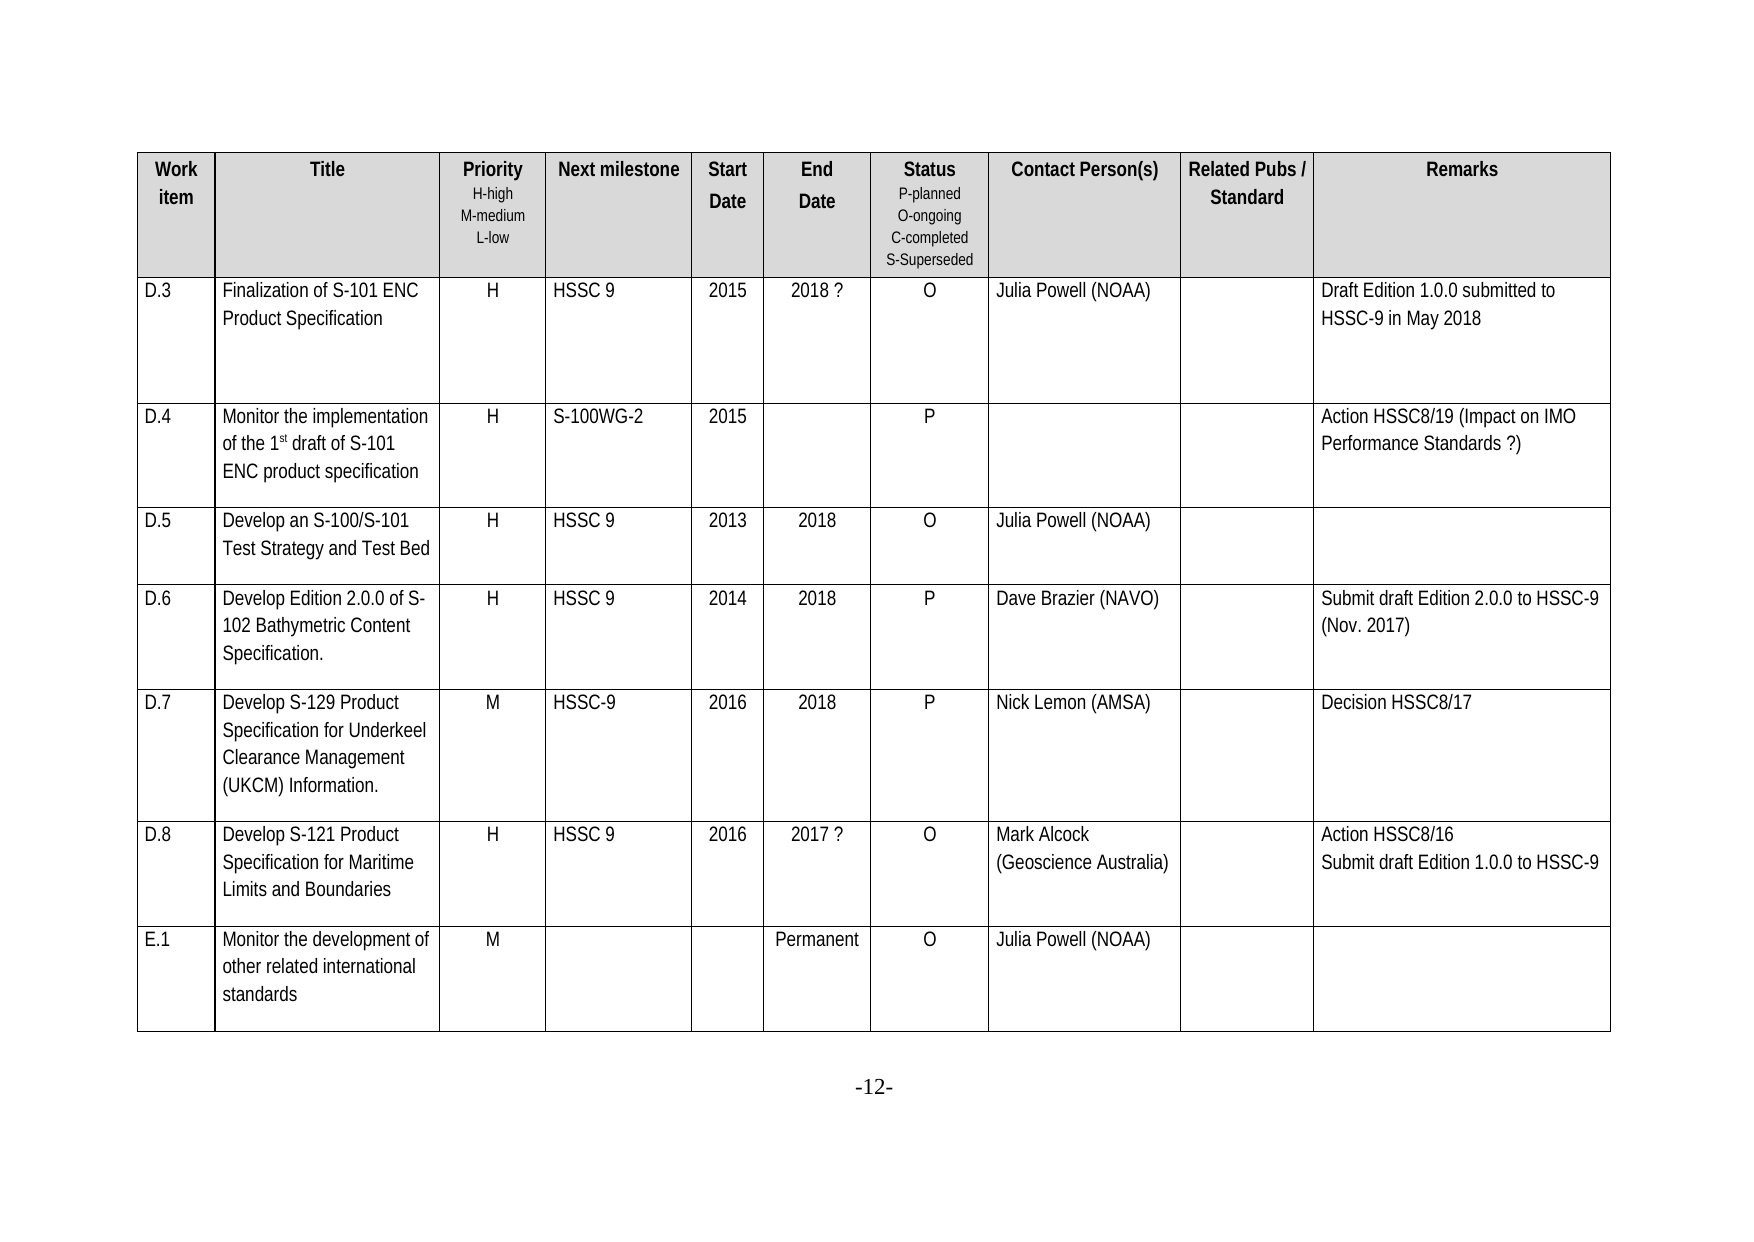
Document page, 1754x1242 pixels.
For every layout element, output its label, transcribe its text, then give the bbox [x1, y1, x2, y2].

table_cell Draft Edition 1.0.0 submitted to HSSC-9 in May 2018 [1314, 278, 1610, 402]
table_header Priority H-high M-medium L-low [440, 153, 545, 277]
table_cell 2018 [764, 508, 870, 584]
table_header Start Date [692, 153, 763, 277]
table_cell D.4 [138, 404, 214, 507]
table_cell 2015 [692, 278, 763, 402]
table_header Status P-planned O-ongoing C-completed S-Superseded [871, 153, 988, 277]
table_cell HSSC 9 [546, 822, 691, 926]
table_cell [764, 404, 870, 507]
table_cell O [871, 278, 988, 402]
table_header Title [216, 153, 439, 277]
table_cell 2016 [692, 690, 763, 821]
table_cell D.7 [138, 690, 214, 821]
table_cell HSSC-9 [546, 690, 691, 821]
table_cell D.6 [138, 585, 214, 689]
table_cell [1314, 508, 1610, 584]
table_cell M [440, 690, 545, 821]
table_cell [1181, 822, 1313, 926]
table_cell [1181, 278, 1313, 402]
table_cell [1314, 927, 1610, 1031]
table_cell Nick Lemon (AMSA) [989, 690, 1180, 821]
table_cell 2018 [764, 585, 870, 689]
table_cell P [871, 690, 988, 821]
table_cell Finalization of S-101 ENC Product Specification [216, 278, 439, 402]
table_cell S-100WG-2 [546, 404, 691, 507]
table_cell H [440, 404, 545, 507]
table_cell Develop S-129 Product Specification for Underkeel Clearance Management (UKCM) Information. [216, 690, 439, 821]
table_cell Monitor the implementation of the 1st draft of S-101 ENC product specification [216, 404, 439, 507]
table_cell Julia Powell (NOAA) [989, 927, 1180, 1031]
table_cell 2018 [764, 690, 870, 821]
table_cell H [440, 585, 545, 689]
table_cell [1181, 508, 1313, 584]
table_cell O [871, 508, 988, 584]
table_cell M [440, 927, 545, 1031]
table_cell O [871, 822, 988, 926]
table_cell [1181, 690, 1313, 821]
table_cell Develop Edition 2.0.0 of S-102 Bathymetric Content Specification. [216, 585, 439, 689]
table_cell 2014 [692, 585, 763, 689]
table_cell Mark Alcock (Geoscience Australia) [989, 822, 1180, 926]
table_cell 2017 ? [764, 822, 870, 926]
table_cell [1181, 585, 1313, 689]
table_cell Dave Brazier (NAVO) [989, 585, 1180, 689]
table_cell P [871, 585, 988, 689]
table_header Remarks [1314, 153, 1610, 277]
table_cell H [440, 822, 545, 926]
table_cell D.5 [138, 508, 214, 584]
table_header End Date [764, 153, 870, 277]
table_cell Action HSSC8/16 Submit draft Edition 1.0.0 to HSSC-9 [1314, 822, 1610, 926]
table_header Work item [138, 153, 214, 277]
table_cell Julia Powell (NOAA) [989, 278, 1180, 402]
table_cell 2018 ? [764, 278, 870, 402]
table_cell 2016 [692, 822, 763, 926]
table_cell Julia Powell (NOAA) [989, 508, 1180, 584]
table_cell Submit draft Edition 2.0.0 to HSSC-9 (Nov. 2017) [1314, 585, 1610, 689]
table_cell E.1 [138, 927, 214, 1031]
table_cell Monitor the development of other related international standards [216, 927, 439, 1031]
table_cell D.8 [138, 822, 214, 926]
table_cell HSSC 9 [546, 508, 691, 584]
table_cell H [440, 508, 545, 584]
table_cell [546, 927, 691, 1031]
table_cell Develop S-121 Product Specification for Maritime Limits and Boundaries [216, 822, 439, 926]
table_cell [692, 927, 763, 1031]
table_cell 2013 [692, 508, 763, 584]
table_cell O [871, 927, 988, 1031]
table_cell Develop an S-100/S-101 Test Strategy and Test Bed [216, 508, 439, 584]
table_header Related Pubs / Standard [1181, 153, 1313, 277]
table_cell [1181, 404, 1313, 507]
table_cell Permanent [764, 927, 870, 1031]
table_cell HSSC 9 [546, 585, 691, 689]
table_cell [989, 404, 1180, 507]
table_cell Decision HSSC8/17 [1314, 690, 1610, 821]
table_cell H [440, 278, 545, 402]
table_header Next milestone [546, 153, 691, 277]
table_cell HSSC 9 [546, 278, 691, 402]
table_cell D.3 [138, 278, 214, 402]
table_cell [1181, 927, 1313, 1031]
table_cell 2015 [692, 404, 763, 507]
table_cell P [871, 404, 988, 507]
table_cell Action HSSC8/19 (Impact on IMO Performance Standards ?) [1314, 404, 1610, 507]
table_header Contact Person(s) [989, 153, 1180, 277]
